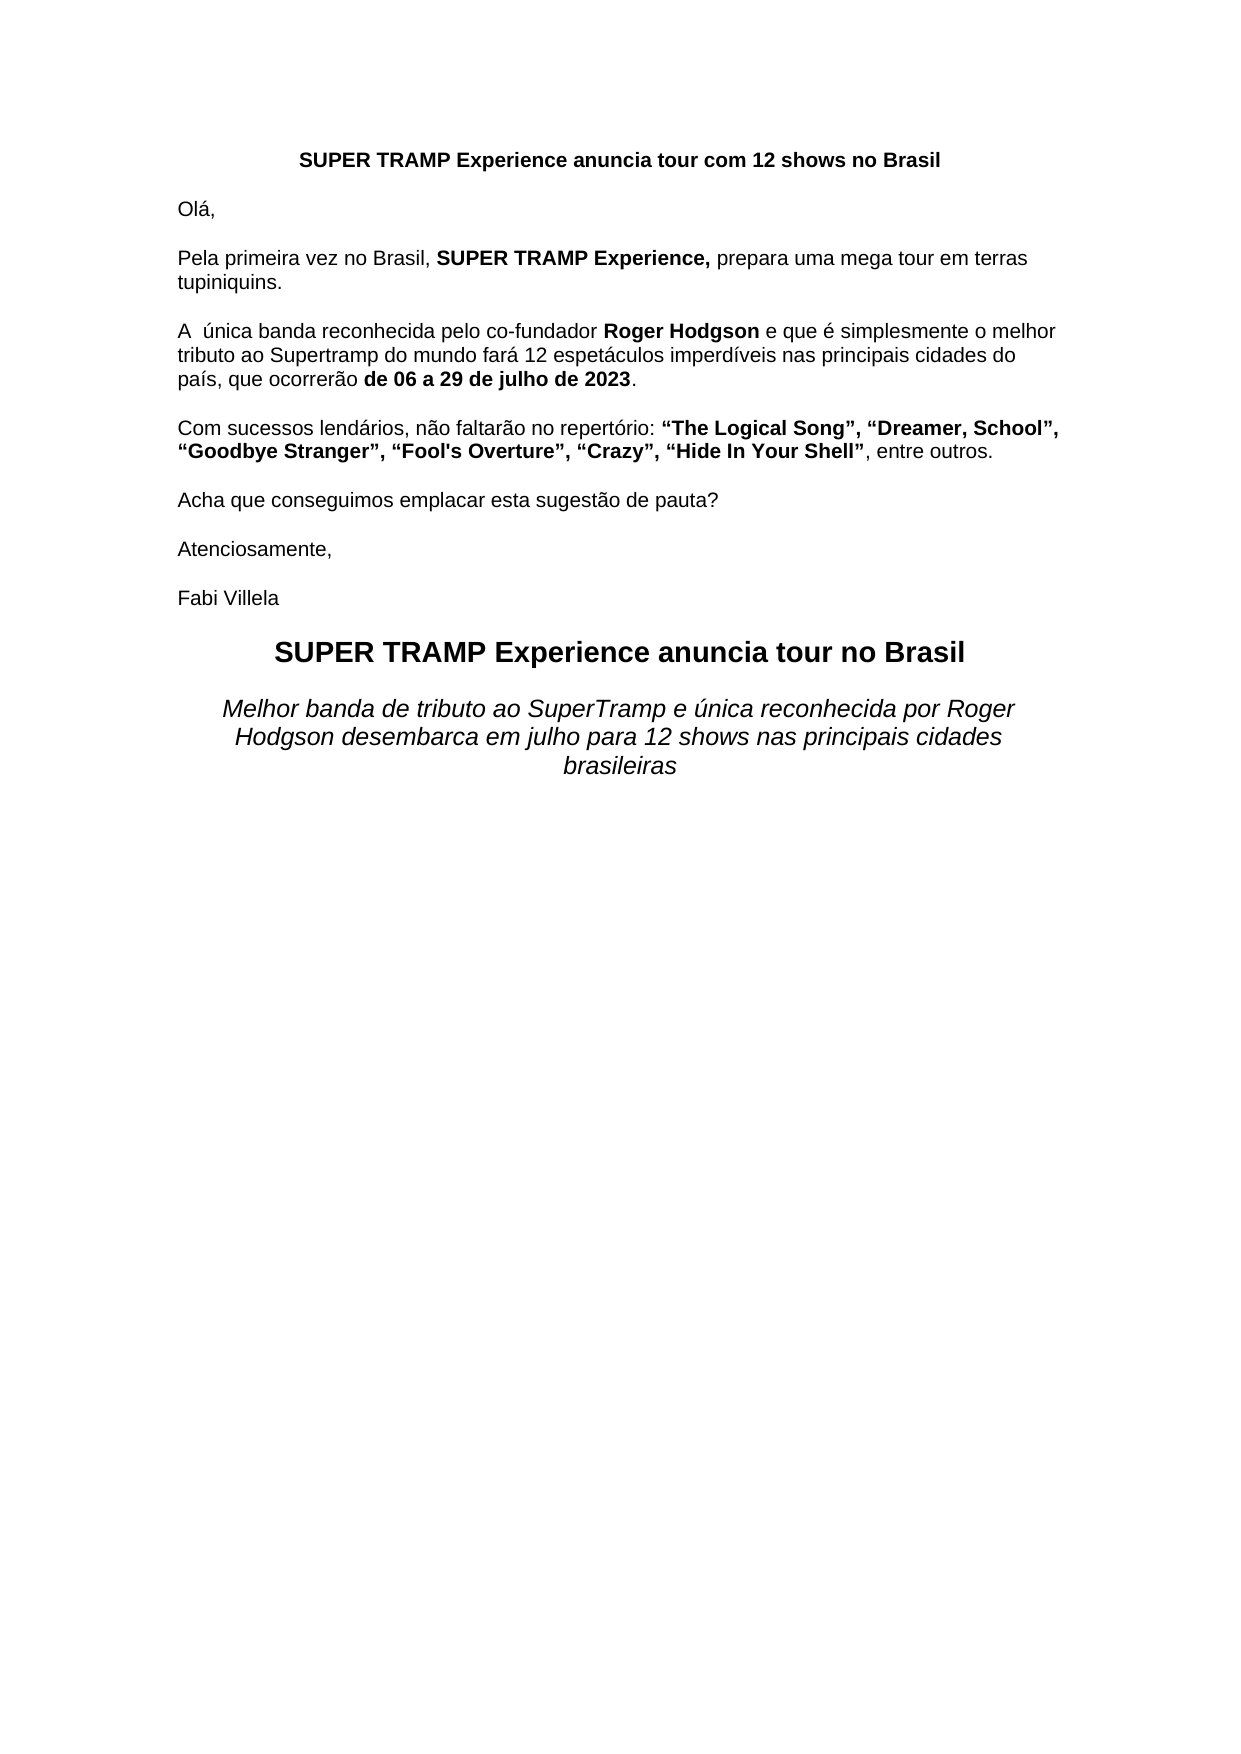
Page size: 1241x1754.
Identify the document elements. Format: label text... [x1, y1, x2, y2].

text Com sucessos lendários, não faltarão no repertório: “The Logical Song”, “Dreamer, School”, “Goodbye Stranger”, “Fool's Overture”, “Crazy”, “Hide In Your Shell”, entre outros. [177, 415, 1063, 463]
text Fabi Villela [177, 586, 1063, 610]
text SUPER TRAMP Experience anuncia tour no Brasil [177, 635, 1063, 669]
text SUPER TRAMP Experience anuncia tour com 12 shows no Brasil [177, 148, 1063, 172]
text Acha que conseguimos emplacar esta sugestão de pauta? [177, 488, 1063, 512]
text A única banda reconhecida pelo co-fundador Roger Hodgson e que é simplesmente o melhor tributo ao Supertramp do mundo fará 12 espetáculos imperdíveis nas principais cidades do país, que ocorrerão de 06 a 29 de julho de 2023. [177, 318, 1063, 390]
text Olá, [177, 197, 1063, 221]
text Melhor banda de tributo ao SuperTramp e única reconhecida por Roger Hodgson desembarca em julho para 12 shows nas principais cidades brasileiras [177, 694, 1063, 780]
text Pela primeira vez no Brasil, SUPER TRAMP Experience, prepara uma mega tour em terras tupiniquins. [177, 246, 1063, 293]
text Atenciosamente, [177, 537, 1063, 561]
